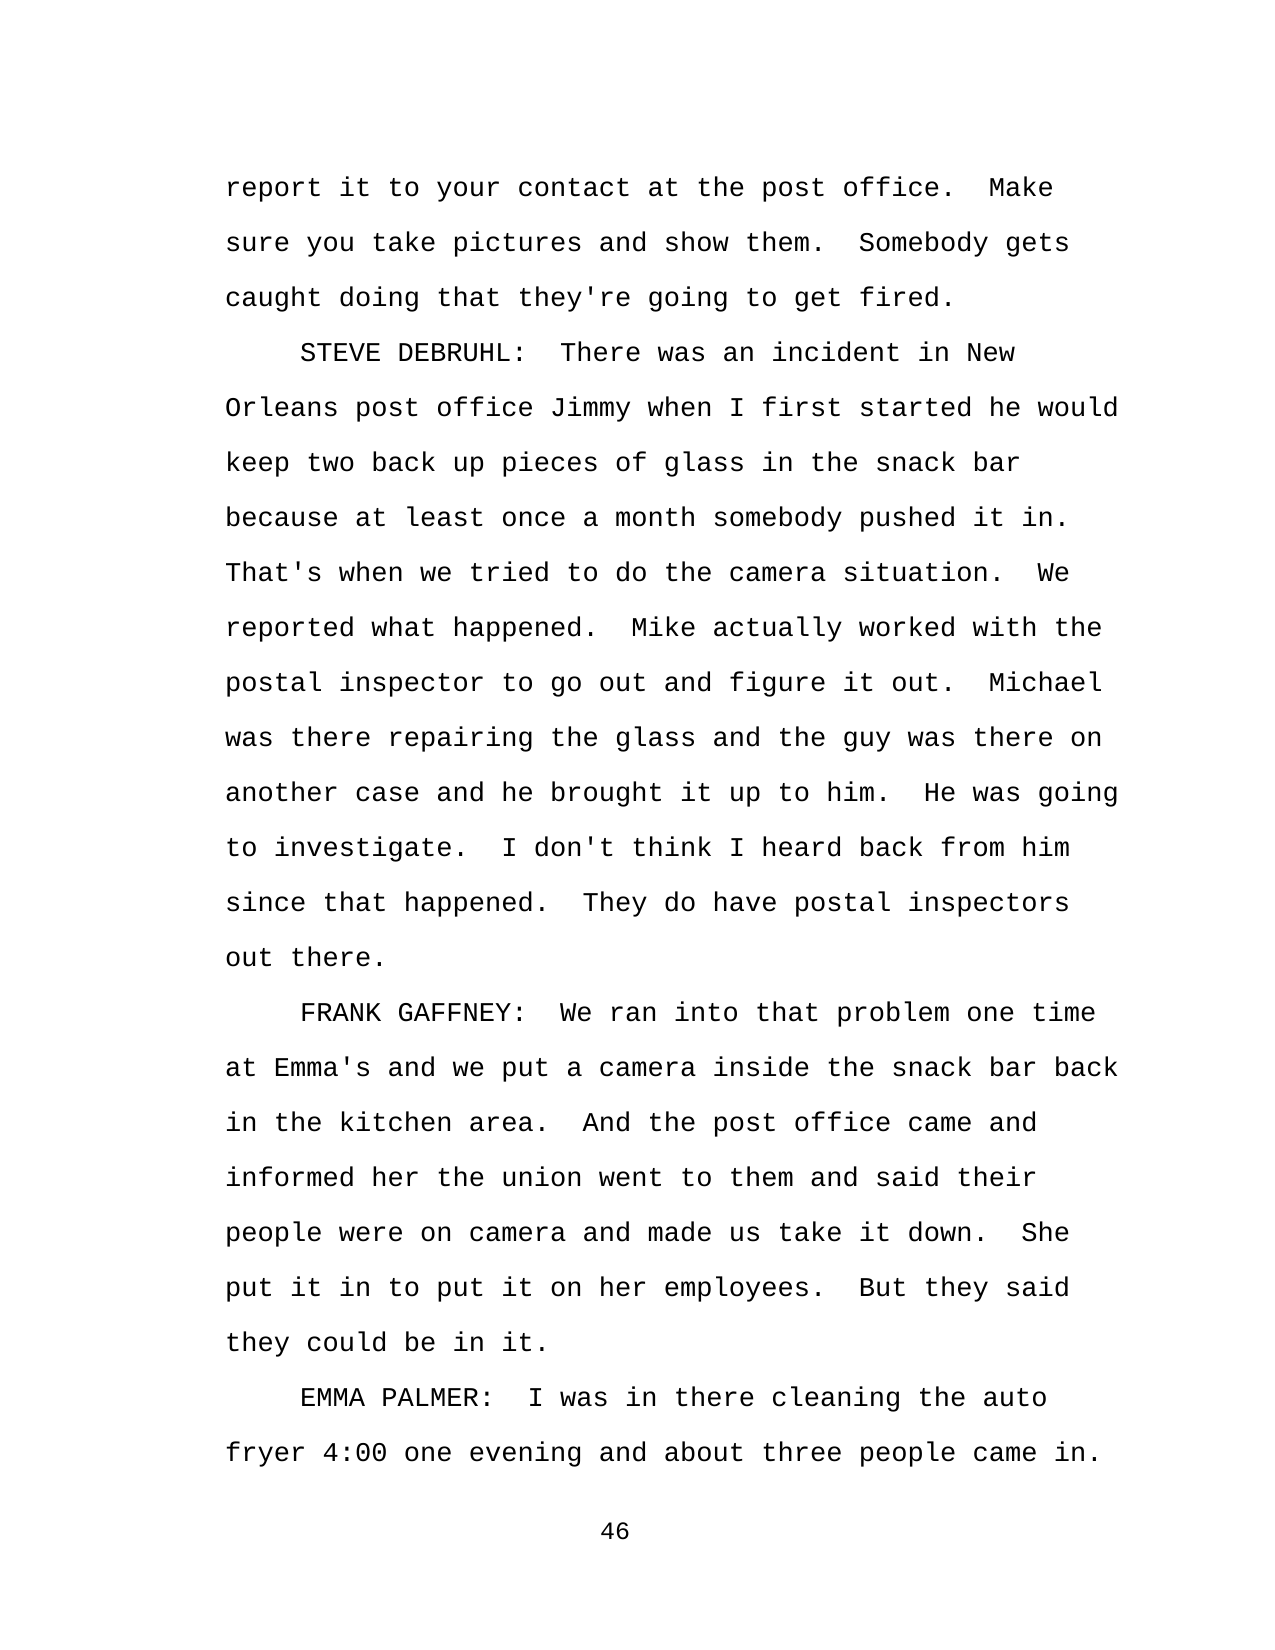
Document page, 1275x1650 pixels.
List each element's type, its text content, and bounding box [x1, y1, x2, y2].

text FRANK GAFFNEY: We ran into that problem one time at Emma's and we put a camera inside the snack bar back in the kitchen area. And the post office came and informed her the union went to them and said their people were on camera and made us take it down. She put it in to put it on her employees. But they said they could be in it. [225, 975, 1125, 1360]
text STEVE DEBRUHL: There was an incident in New Orleans post office Jimmy when I first started he would keep two back up pieces of glass in the snack bar because at least once a month somebody pushed it in. That's when we tried to do the camera situation. We reported what happened. Mike actually worked with the postal inspector to go out and figure it out. Michael was there repairing the glass and the guy was there on another case and he brought it up to him. He was going to investigate. I don't think I heard back from him since that happened. They do have postal inspectors out there. [225, 315, 1125, 975]
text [225, 1360, 1125, 1470]
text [225, 150, 1125, 315]
